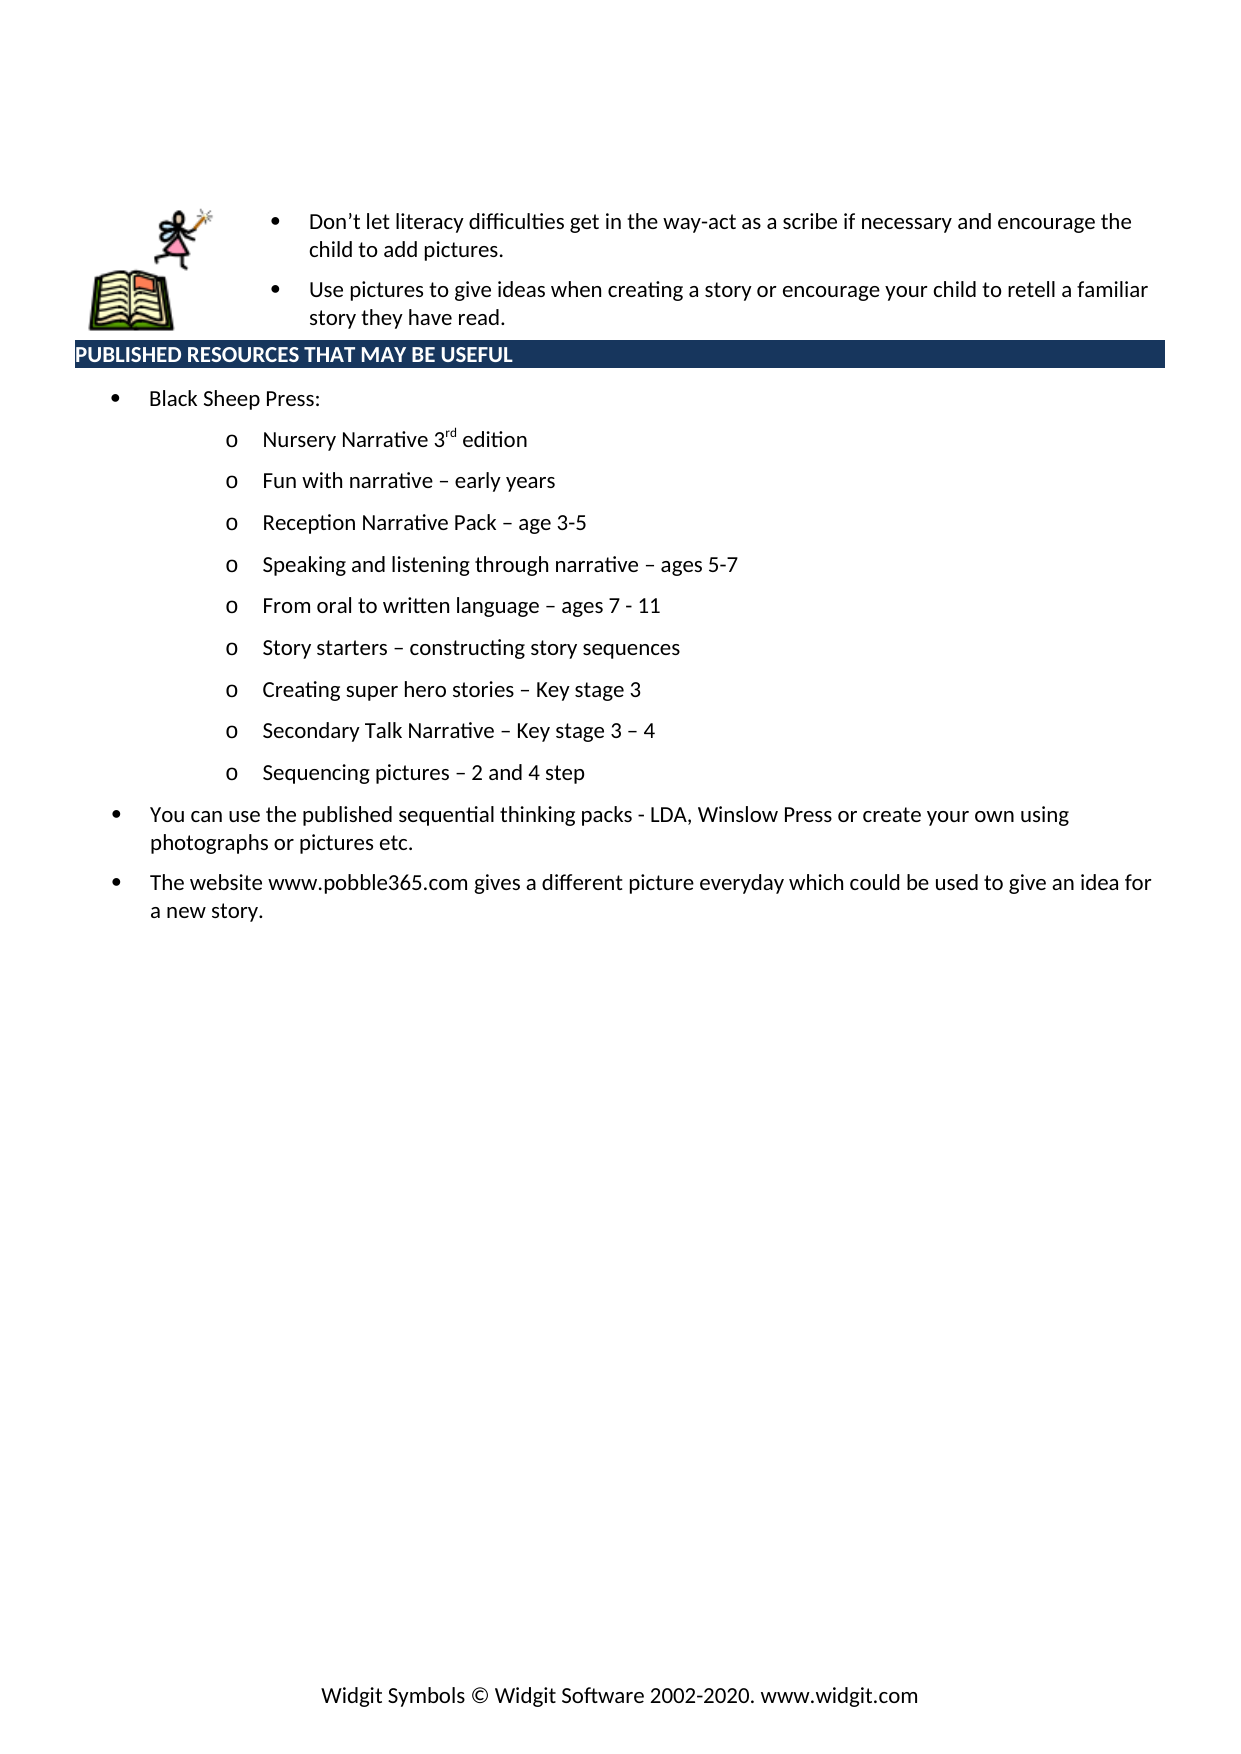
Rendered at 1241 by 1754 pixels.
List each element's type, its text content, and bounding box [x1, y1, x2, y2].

list Fun with narrative – early years [225, 467, 1165, 496]
list You can use the published sequential thinking packs - LDA, Winslow Press or create your own using photographs or pictures etc. [112, 800, 1165, 856]
list Sequencing pictures – 2 and 4 step [225, 758, 1165, 787]
list Speaking and listening through narrative – ages 5-7 [225, 550, 1165, 579]
list Reception Narrative Pack – age 3-5 [225, 508, 1165, 537]
list Nursery Narrative 3rd edition [225, 425, 1165, 454]
text PUBLISHED RESOURCES THAT MAY BE USEFUL [75, 340, 1165, 368]
list From oral to written language – ages 7 - 11 [225, 592, 1165, 621]
list Secondary Talk Narrative – Key stage 3 – 4 [225, 717, 1165, 746]
list Story starters – constructing story sequences [225, 633, 1165, 662]
list Don’t let literacy difficulties get in the way-act as a scribe if necessary and encourage the child to add pictures. [216, 207, 1165, 263]
list The website www.pobble365.com gives a different picture everyday which could be used to give an idea for a new story. [112, 868, 1165, 924]
list Use pictures to give ideas when creating a story or encourage your child to retell a familiar story they have read. [216, 275, 1165, 331]
picture [87, 206, 216, 334]
list Black Sheep Press: [111, 384, 1165, 412]
list Creating super hero stories – Key stage 3 [225, 675, 1165, 704]
